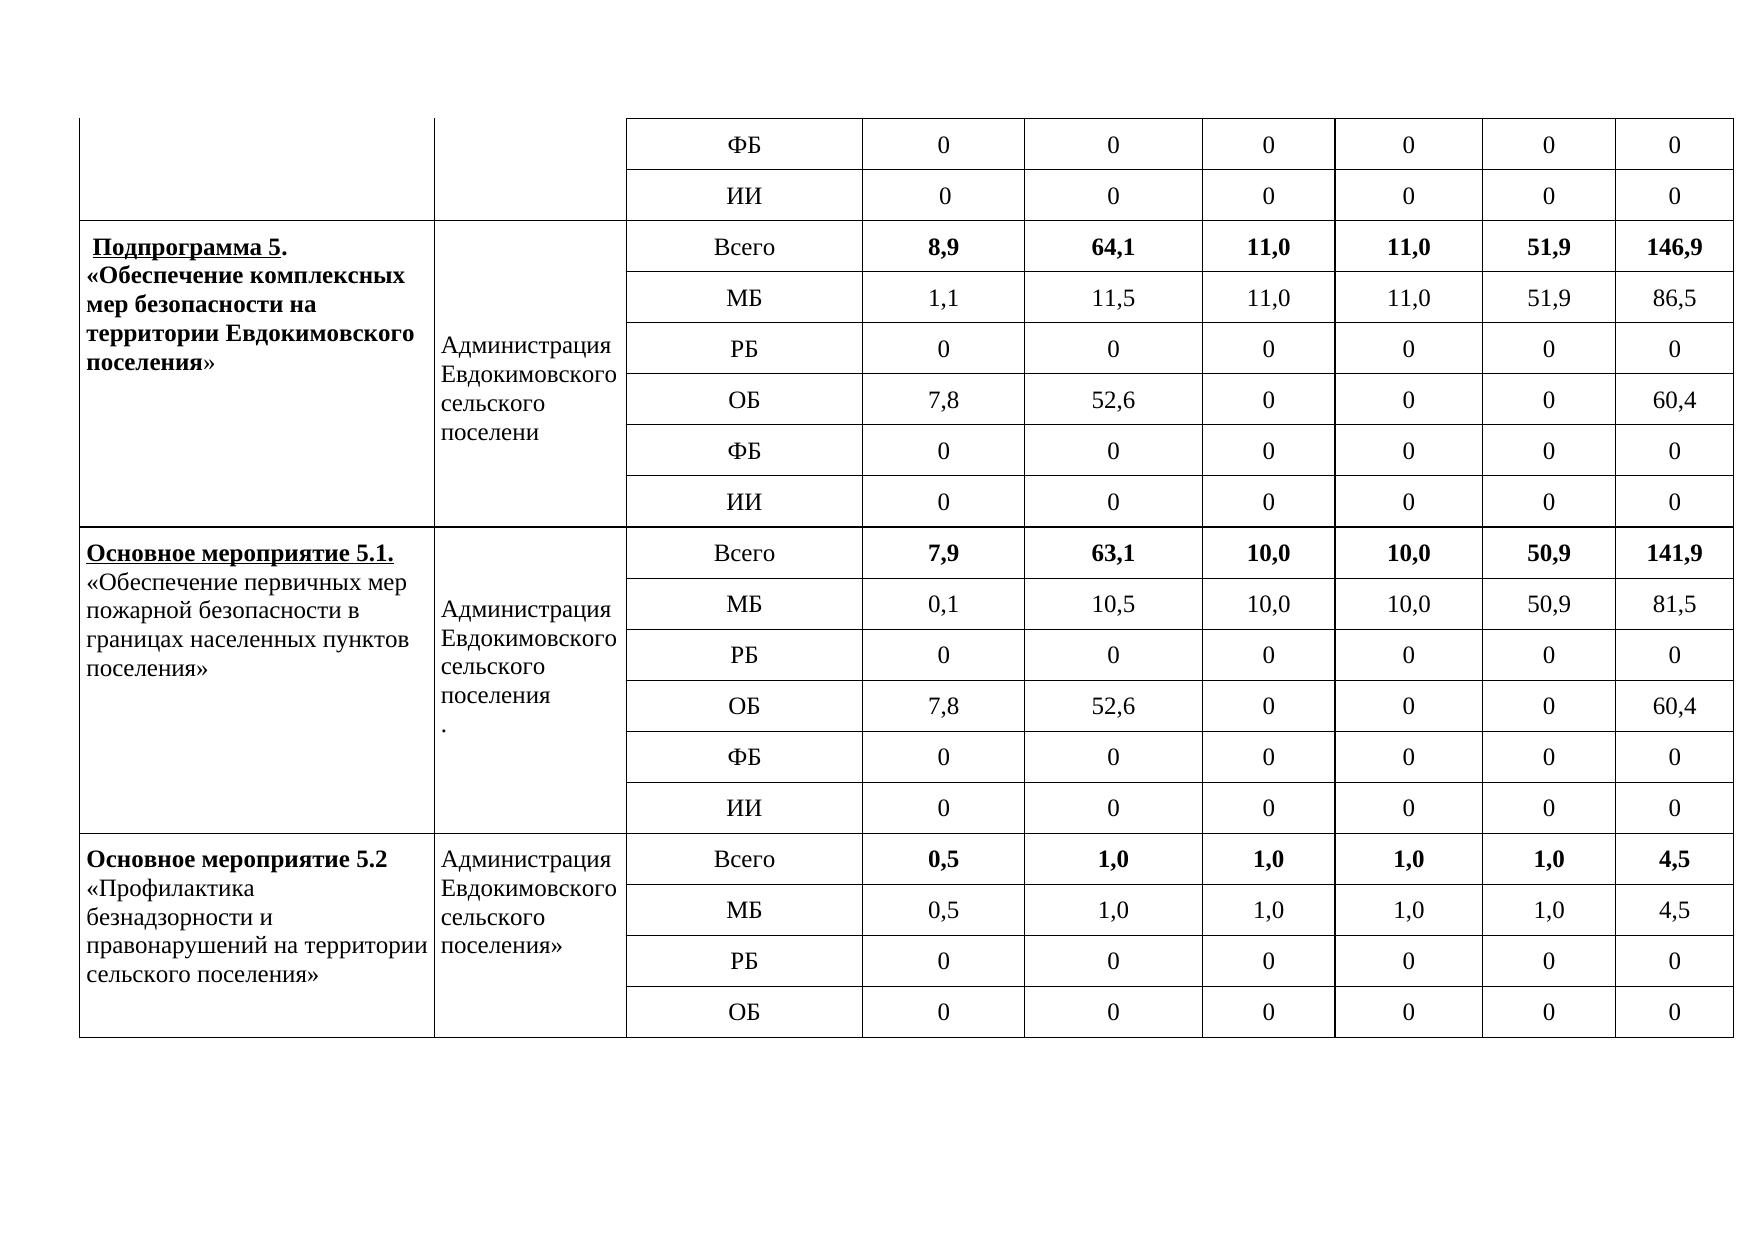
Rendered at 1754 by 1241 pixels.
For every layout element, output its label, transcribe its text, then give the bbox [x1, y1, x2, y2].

table_cell ИИ [627, 783, 862, 833]
table_cell 11,0 [1203, 221, 1334, 271]
table_cell 0 [1336, 323, 1482, 373]
table_cell 7,8 [863, 374, 1024, 424]
table_cell 64,1 [1025, 221, 1202, 271]
table_cell 0 [1336, 783, 1482, 833]
table_cell ФБ [627, 425, 862, 475]
table_cell 0,5 [863, 834, 1024, 884]
table_cell 0 [1203, 987, 1334, 1037]
table_cell 0 [863, 987, 1024, 1037]
table_cell 10,0 [1203, 528, 1334, 577]
table_cell ОБ [627, 681, 862, 731]
table_cell МБ [627, 272, 862, 322]
table_cell 0 [1203, 936, 1334, 986]
table_cell 4,5 [1616, 885, 1733, 935]
table_cell РБ [627, 630, 862, 679]
table_cell 0 [1025, 630, 1202, 679]
table_cell 0 [1203, 732, 1334, 782]
table_cell 0 [863, 476, 1024, 526]
table_cell ФБ [627, 119, 862, 169]
table_cell Всего [627, 528, 862, 577]
table_cell 0 [1616, 783, 1733, 833]
table_cell 0 [1336, 936, 1482, 986]
table_cell 0 [1203, 630, 1334, 679]
table_cell 0 [1203, 681, 1334, 731]
table_cell 0 [1203, 476, 1334, 526]
table_cell 0 [1203, 170, 1334, 220]
table_cell 0 [1203, 374, 1334, 424]
table_cell 0 [1025, 783, 1202, 833]
table_cell 51,9 [1483, 221, 1615, 271]
table_cell 146,9 [1616, 221, 1733, 271]
table_cell 10,0 [1336, 579, 1482, 628]
table_cell 51,9 [1483, 272, 1615, 322]
table_cell 1,0 [1203, 885, 1334, 935]
table_cell ОБ [627, 987, 862, 1037]
table_cell 52,6 [1025, 681, 1202, 731]
table_cell 0 [1483, 119, 1615, 169]
table_cell 0 [863, 323, 1024, 373]
table_cell 11,5 [1025, 272, 1202, 322]
table_cell Всего [627, 834, 862, 884]
table_cell 0 [1203, 323, 1334, 373]
table_cell 0 [863, 630, 1024, 679]
table_cell 0 [1483, 630, 1615, 679]
table_cell 1,0 [1025, 885, 1202, 935]
table_cell 0 [1616, 119, 1733, 169]
table_cell Администрация Евдокимовского сельского поселения . [435, 528, 626, 833]
table_cell ОБ [627, 374, 862, 424]
table_cell 0 [863, 425, 1024, 475]
table_cell 8,9 [863, 221, 1024, 271]
table_cell 0 [1336, 170, 1482, 220]
table_cell МБ [627, 579, 862, 628]
table_cell 0 [1616, 425, 1733, 475]
table_cell 50,9 [1483, 579, 1615, 628]
table_cell 1,0 [1203, 834, 1334, 884]
table_cell 0 [863, 732, 1024, 782]
table_cell 63,1 [1025, 528, 1202, 577]
table_cell 0 [1025, 170, 1202, 220]
table_cell 1,0 [1336, 885, 1482, 935]
table_cell РБ [627, 936, 862, 986]
table_cell 4,5 [1616, 834, 1733, 884]
table_cell 0 [1336, 374, 1482, 424]
table_cell 0 [1025, 987, 1202, 1037]
table_cell 0 [1616, 323, 1733, 373]
table_cell 0 [1025, 323, 1202, 373]
table_cell 0 [1336, 630, 1482, 679]
table_cell 0 [1483, 374, 1615, 424]
table_cell 0 [1616, 170, 1733, 220]
table_cell 60,4 [1616, 681, 1733, 731]
table_cell 0,1 [863, 579, 1024, 628]
table_cell 11,0 [1203, 272, 1334, 322]
table_cell 0 [1025, 476, 1202, 526]
table_cell 0 [1025, 732, 1202, 782]
table_cell РБ [627, 323, 862, 373]
table_cell 1,0 [1336, 834, 1482, 884]
table_cell 60,4 [1616, 374, 1733, 424]
table_cell 0 [1483, 987, 1615, 1037]
table_cell Подпрограмма 5. «Обеспечение комплексных мер безопасности на территории Евдокимовского поселения» [80, 221, 434, 526]
table_cell 81,5 [1616, 579, 1733, 628]
table_cell 0 [863, 783, 1024, 833]
table_cell 0 [863, 119, 1024, 169]
table_cell 0 [1483, 936, 1615, 986]
table_cell 141,9 [1616, 528, 1733, 577]
table_cell 1,0 [1025, 834, 1202, 884]
table_cell 50,9 [1483, 528, 1615, 577]
table_cell ИИ [627, 170, 862, 220]
table_cell 0 [1483, 425, 1615, 475]
table_cell 0 [1336, 119, 1482, 169]
table_cell 0 [1483, 476, 1615, 526]
table_cell 0 [1616, 476, 1733, 526]
table_cell 0 [863, 936, 1024, 986]
table_cell 0 [1025, 936, 1202, 986]
table_cell 0 [1483, 170, 1615, 220]
table_cell 7,8 [863, 681, 1024, 731]
table_cell Администрация Евдокимовского сельского поселени [435, 221, 626, 526]
table_cell ИИ [627, 476, 862, 526]
table_cell 0 [1483, 681, 1615, 731]
table_cell 11,0 [1336, 272, 1482, 322]
table_cell 0 [1025, 425, 1202, 475]
table_cell 0 [1616, 732, 1733, 782]
table_cell 0 [1336, 732, 1482, 782]
table_cell 0 [1203, 783, 1334, 833]
table_cell 1,1 [863, 272, 1024, 322]
table_cell 86,5 [1616, 272, 1733, 322]
table_cell 0,5 [863, 885, 1024, 935]
table_cell ФБ [627, 732, 862, 782]
table_cell Администрация Евдокимовского сельского поселения» [435, 834, 626, 1037]
table_cell 10,0 [1336, 528, 1482, 577]
table_cell 0 [1336, 476, 1482, 526]
table_cell 52,6 [1025, 374, 1202, 424]
table_cell 0 [1483, 732, 1615, 782]
table_cell 1,0 [1483, 885, 1615, 935]
table_cell 7,9 [863, 528, 1024, 577]
table_cell 1,0 [1483, 834, 1615, 884]
table_cell 11,0 [1336, 221, 1482, 271]
table_cell 0 [1483, 783, 1615, 833]
table_cell Основное мероприятие 5.2 «Профилактика безнадзорности и правонарушений на территории сельского поселения» [80, 834, 434, 1037]
table_cell 0 [1616, 987, 1733, 1037]
table_cell 0 [1616, 936, 1733, 986]
table_cell 0 [1203, 119, 1334, 169]
table_cell 0 [1616, 630, 1733, 679]
table_cell 0 [1203, 425, 1334, 475]
table_cell 10,5 [1025, 579, 1202, 628]
table_cell 0 [1336, 681, 1482, 731]
table_cell 0 [1483, 323, 1615, 373]
table_cell 0 [1025, 119, 1202, 169]
table_cell 0 [1336, 425, 1482, 475]
table_cell Основное мероприятие 5.1. «Обеспечение первичных мер пожарной безопасности в границах населенных пунктов поселения» [80, 528, 434, 833]
table_cell 0 [1336, 987, 1482, 1037]
table_cell МБ [627, 885, 862, 935]
table_cell Всего [627, 221, 862, 271]
table_cell 0 [863, 170, 1024, 220]
table_cell 10,0 [1203, 579, 1334, 628]
